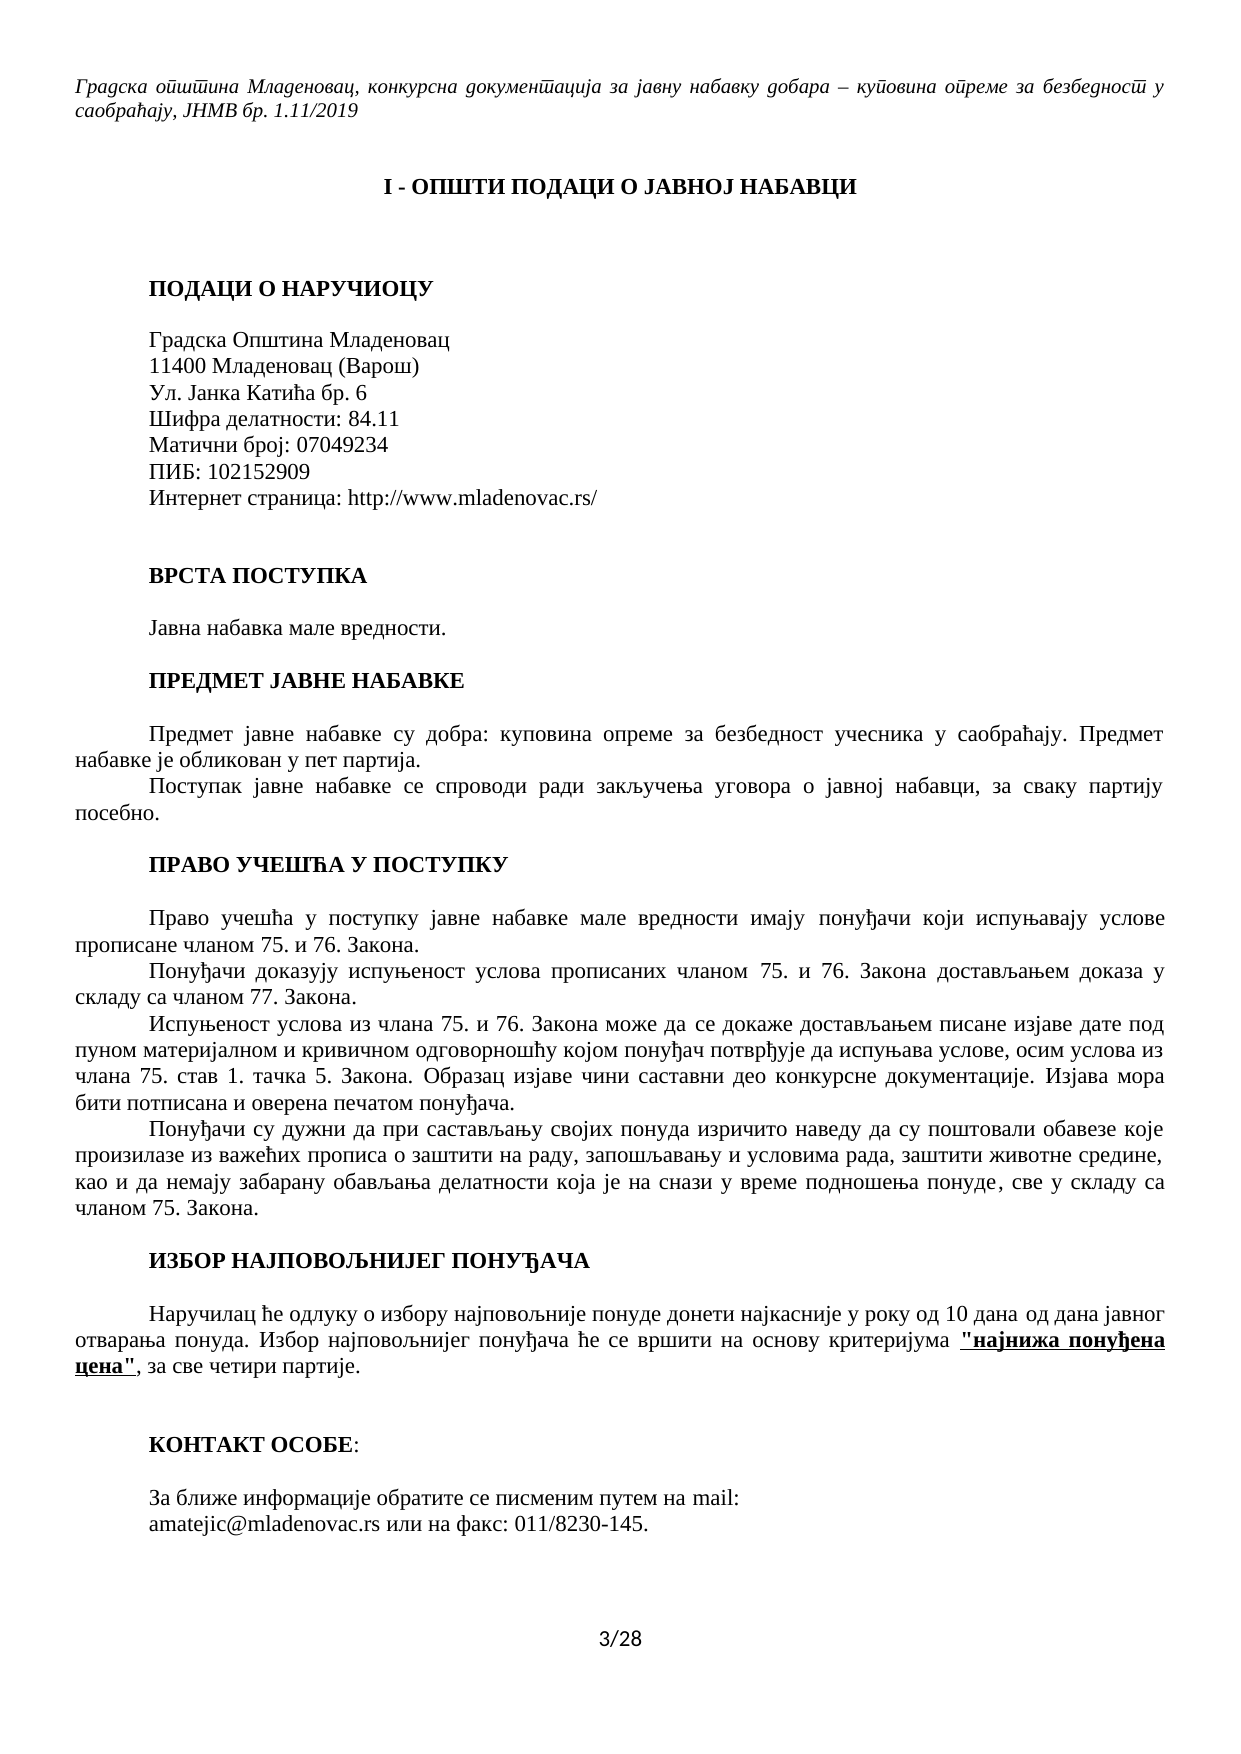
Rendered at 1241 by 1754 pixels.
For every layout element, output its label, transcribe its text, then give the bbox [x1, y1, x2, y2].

text I - ОПШТИ ПОДАЦИ О ЈАВНОЈ НАБАВЦИ [75, 173, 1165, 199]
text Понуђачи доказују испуњеност услова прописаних чланом 75. и 76. Закона достављањем доказа у складу са чланом 77. Закона. [75, 957, 1165, 1010]
text amatejic@mladenovac.rs или на факс: 011/8230-145. [75, 1510, 1165, 1537]
text Понуђачи су дужни да при састављању својих понуда изричито наведу да су поштовали обавезе које произилазе из важећих прописа о заштити на раду, запошљавању и условима рада, заштити животне средине, као и да немају забарану обављања делатности која је на снази у време подношења понуде, све у складу са чланом 75. Закона. [75, 1115, 1165, 1221]
text Предмет јавне набавке су добра: куповина опреме за безбедност учесника у саобраћају. Предмет набавке је обликован у пет партија. [75, 720, 1165, 772]
text 11400 Младеновац (Варош) [75, 352, 1165, 379]
text Матични број: 07049234 [75, 432, 1165, 458]
text КОНТАКТ ОСОБЕ: [75, 1431, 1165, 1458]
text Јавна набавка мале вредности. [75, 614, 1165, 641]
text Испуњеност услова из члана 75. и 76. Закона може да се докаже достављањем писане изјаве дате под пуном материјалном и кривичном одговорношћу којом понуђач потврђује да испуњава услове, осим услова из члана 75. став 1. тачка 5. Закона. Образац изјаве чини саставни део конкурсне документације. Изјава мора бити потписана и оверена печатом понуђача. [75, 1010, 1165, 1115]
text ИЗБОР НАЈПОВОЉНИЈЕГ ПОНУЂАЧА [75, 1247, 1165, 1273]
text Право учешћа у поступку јавне набавке мале вредности имају понуђачи који испуњавају услове прописане чланом 75. и 76. Закона. [75, 904, 1165, 957]
text Градска Општина Младеновац [75, 326, 1165, 352]
text ПРЕДМЕТ ЈАВНЕ НАБАВКЕ [75, 667, 1165, 693]
text ПРАВО УЧЕШЋА У ПОСТУПКУ [75, 852, 1165, 878]
text За ближе информације обратите се писменим путем на mail: [75, 1484, 1165, 1510]
text Наручилац ће одлуку о избору најповољније понуде донети најкасније у року од 10 дана од дана јавног отварања понуда. Избор најповољнијег понуђача ће се вршити на основу критеријума "најнижа понуђена цена", за све четири партије. [75, 1299, 1165, 1379]
text Интернет страница: http://www.mladenovac.rs/ [75, 484, 1165, 511]
text ПИБ: 102152909 [75, 458, 1165, 484]
text ВРСТА ПОСТУПКА [75, 562, 1165, 588]
text ПОДАЦИ О НАРУЧИОЦУ [75, 275, 1165, 301]
text Шифра делатности: 84.11 [75, 405, 1165, 432]
text Поступак јавне набавке се спроводи ради закључења уговора о јавној набавци, за сваку партију посебно. [75, 772, 1165, 825]
text Ул. Јанка Катића бр. 6 [75, 379, 1165, 405]
